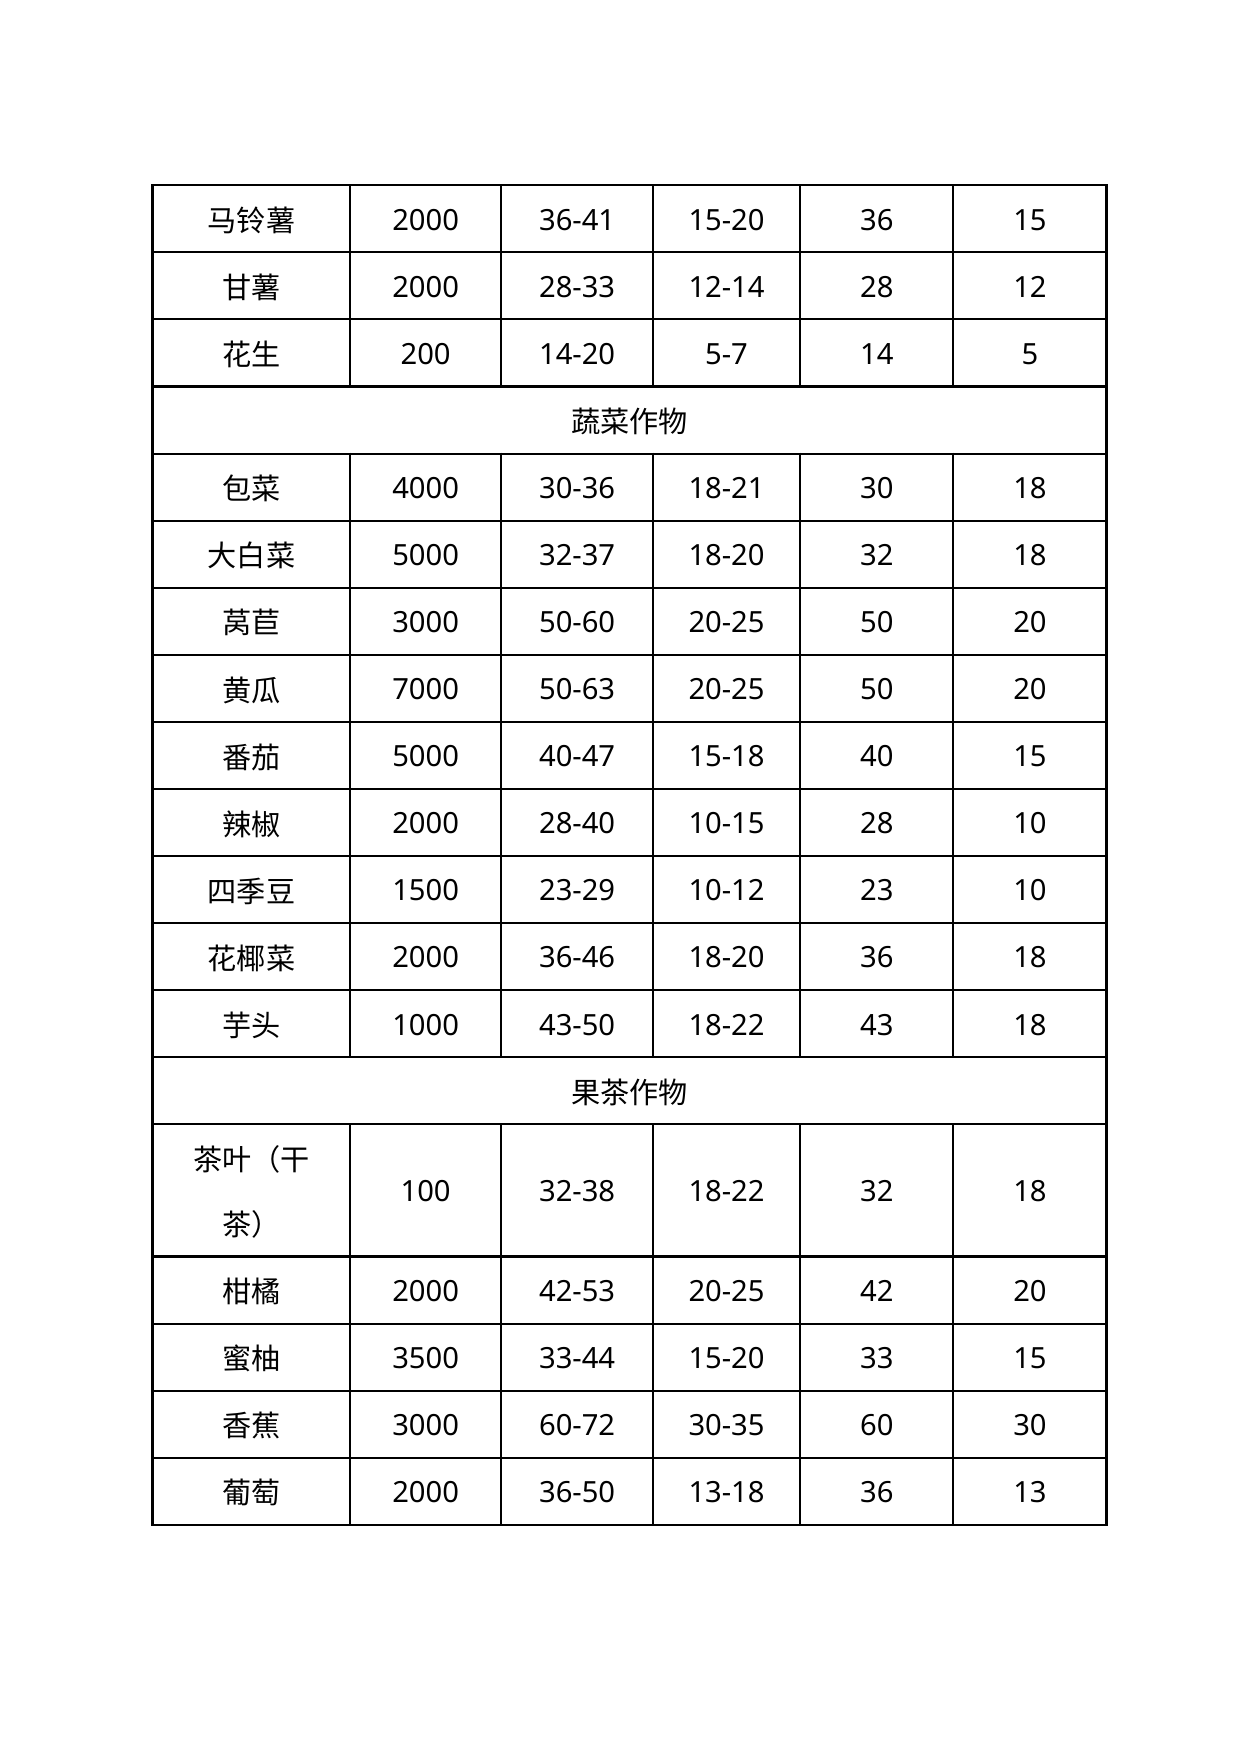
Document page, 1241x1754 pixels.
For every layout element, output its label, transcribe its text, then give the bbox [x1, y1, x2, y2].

table_cell 15-20 [654, 186, 799, 251]
table_cell 2000 [351, 186, 500, 251]
table_cell 18-21 [654, 455, 799, 519]
table_cell 36 [801, 1459, 952, 1524]
table_cell 18 [954, 522, 1105, 587]
table_cell 大白菜 [154, 522, 349, 587]
table_cell 14-20 [502, 320, 652, 385]
table_cell 50 [801, 656, 952, 721]
table_cell 28-40 [502, 790, 652, 855]
table_cell 葡萄 [154, 1459, 349, 1524]
table_cell 60 [801, 1392, 952, 1457]
table_cell 28-33 [502, 253, 652, 318]
table_cell 4000 [351, 455, 500, 519]
table_cell 果茶作物 [154, 1058, 1105, 1123]
table_cell 柑橘 [154, 1258, 349, 1322]
table_cell 15 [954, 1325, 1105, 1389]
table_cell 18 [954, 924, 1105, 989]
table_cell 200 [351, 320, 500, 385]
table_cell 10 [954, 857, 1105, 922]
table_cell 36-46 [502, 924, 652, 989]
table_cell 18 [954, 455, 1105, 519]
table_cell 20-25 [654, 589, 799, 654]
table_cell 23-29 [502, 857, 652, 922]
table_cell 30 [801, 455, 952, 519]
table_cell 2000 [351, 1459, 500, 1524]
table_cell 18-20 [654, 924, 799, 989]
table_cell 花椰菜 [154, 924, 349, 989]
table_cell 28 [801, 253, 952, 318]
table_cell 32-37 [502, 522, 652, 587]
table_cell 32-38 [502, 1125, 652, 1255]
table_cell 18-20 [654, 522, 799, 587]
table_cell 20-25 [654, 1258, 799, 1322]
table_cell 42-53 [502, 1258, 652, 1322]
table_cell 30-35 [654, 1392, 799, 1457]
table_cell 2000 [351, 924, 500, 989]
table_cell 33 [801, 1325, 952, 1389]
table_cell 番茄 [154, 723, 349, 788]
table_cell 5000 [351, 522, 500, 587]
table_cell 40 [801, 723, 952, 788]
table_cell 36 [801, 924, 952, 989]
table_cell 3500 [351, 1325, 500, 1389]
table_cell 15 [954, 723, 1105, 788]
table_cell 30 [954, 1392, 1105, 1457]
table_cell 18 [954, 991, 1105, 1056]
table_cell 马铃薯 [154, 186, 349, 251]
table_cell 40-47 [502, 723, 652, 788]
table_cell 30-36 [502, 455, 652, 519]
table_cell 18 [954, 1125, 1105, 1255]
table_cell 60-72 [502, 1392, 652, 1457]
table_cell 甘薯 [154, 253, 349, 318]
table_cell 20 [954, 656, 1105, 721]
table_cell 13-18 [654, 1459, 799, 1524]
table_cell 10-12 [654, 857, 799, 922]
table_cell 100 [351, 1125, 500, 1255]
table_cell 2000 [351, 1258, 500, 1322]
table_cell 23 [801, 857, 952, 922]
table_cell 5000 [351, 723, 500, 788]
table_cell 32 [801, 1125, 952, 1255]
table_cell 43-50 [502, 991, 652, 1056]
table_cell 20 [954, 1258, 1105, 1322]
table_cell 43 [801, 991, 952, 1056]
table_cell 32 [801, 522, 952, 587]
table_cell 芋头 [154, 991, 349, 1056]
table_cell 蔬菜作物 [154, 388, 1105, 452]
table_cell 20 [954, 589, 1105, 654]
table_cell 香蕉 [154, 1392, 349, 1457]
table_cell 黄瓜 [154, 656, 349, 721]
table_cell 10-15 [654, 790, 799, 855]
table_cell 1000 [351, 991, 500, 1056]
table_cell 10 [954, 790, 1105, 855]
table_cell 花生 [154, 320, 349, 385]
table_cell 36-41 [502, 186, 652, 251]
table_cell 3000 [351, 589, 500, 654]
table_cell 辣椒 [154, 790, 349, 855]
table_cell 12 [954, 253, 1105, 318]
table_cell 12-14 [654, 253, 799, 318]
table_cell 15-20 [654, 1325, 799, 1389]
table_cell 茶叶（干茶） [154, 1125, 349, 1255]
table_cell 2000 [351, 790, 500, 855]
table_cell 18-22 [654, 991, 799, 1056]
table_cell 13 [954, 1459, 1105, 1524]
table_cell 36-50 [502, 1459, 652, 1524]
table_cell 15 [954, 186, 1105, 251]
table_cell 50-63 [502, 656, 652, 721]
table_cell 18-22 [654, 1125, 799, 1255]
table_cell 42 [801, 1258, 952, 1322]
table_cell 蜜柚 [154, 1325, 349, 1389]
table_cell 1500 [351, 857, 500, 922]
table_cell 3000 [351, 1392, 500, 1457]
table_cell 莴苣 [154, 589, 349, 654]
table_cell 33-44 [502, 1325, 652, 1389]
table_cell 28 [801, 790, 952, 855]
table_cell 7000 [351, 656, 500, 721]
table_cell 14 [801, 320, 952, 385]
table_cell 15-18 [654, 723, 799, 788]
table_cell 50-60 [502, 589, 652, 654]
table_cell 50 [801, 589, 952, 654]
table_cell 5 [954, 320, 1105, 385]
table_cell 2000 [351, 253, 500, 318]
table_cell 5-7 [654, 320, 799, 385]
table_cell 包菜 [154, 455, 349, 519]
table_cell 36 [801, 186, 952, 251]
table_cell 四季豆 [154, 857, 349, 922]
table_cell 20-25 [654, 656, 799, 721]
